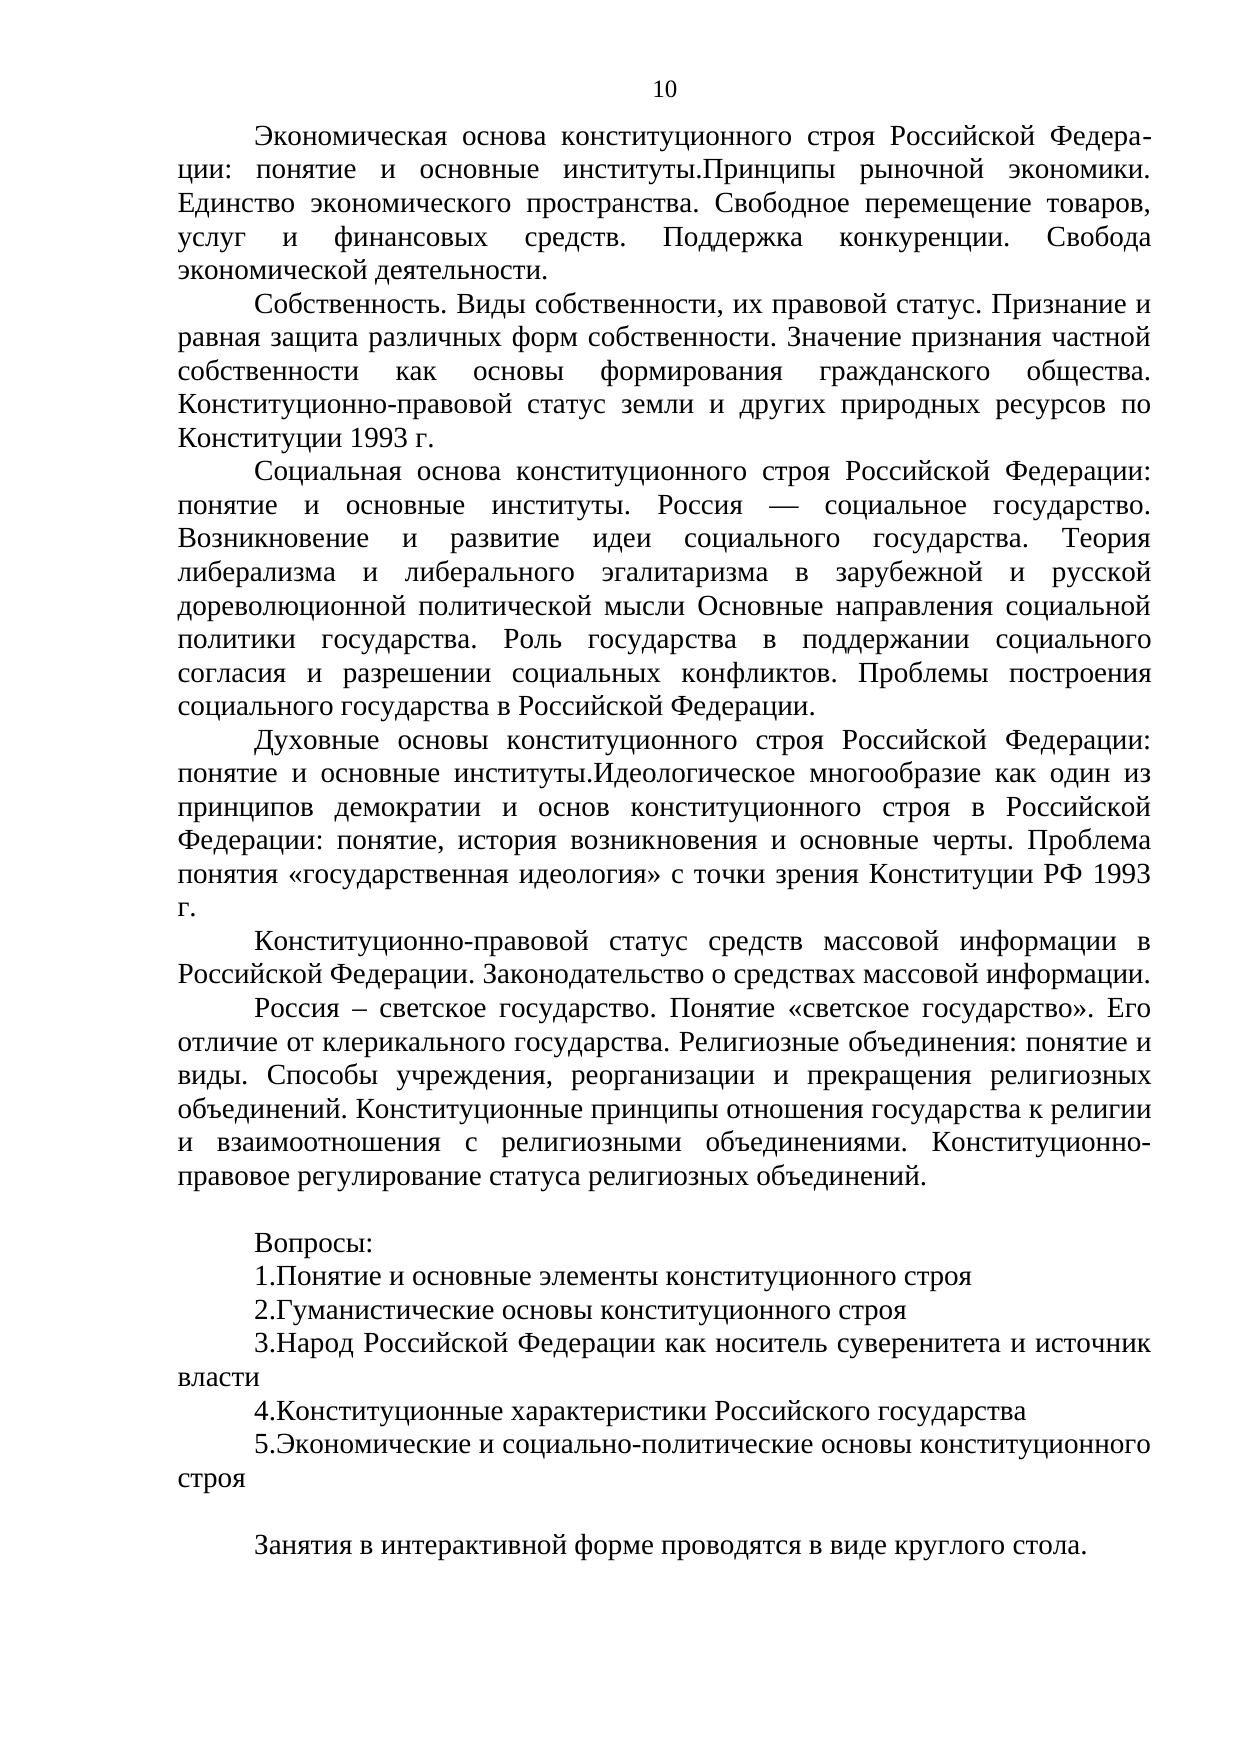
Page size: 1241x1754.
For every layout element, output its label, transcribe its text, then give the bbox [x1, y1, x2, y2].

text 1.Понятие и основные элементы конституционного строя [177, 1258, 1152, 1292]
text Социальная основа конституционного строя Российской Федерации: понятие и основные институты. Россия — социальное государство. Возникновение и развитие идеи социального государства. Теория либерализма и либерального эгалитаризма в зарубежной и русской дореволюционной политической мысли Основные направления социальной политики государства. Роль государства в поддержании социального согласия и разрешении социальных конфликтов. Проблемы построения социального государства в Российской Федерации. [177, 453, 1152, 722]
text 5.Экономические и социально-политические основы конституционного строя [177, 1426, 1152, 1493]
text Духовные основы конституционного строя Российской Федерации: понятие и основные институты.Идеологическое многообразие как один из принципов демократии и основ конституционного строя в Российской Федерации: понятие, история возникновения и основные черты. Проблема понятия «государственная идеология» с точки зрения Конституции РФ 1993 г. [177, 722, 1152, 923]
text Собственность. Виды собственности, их правовой статус. Признание и равная защита различных форм собственности. Значение признания частной собственности как основы формирования гражданского общества. Конституционно-правовой статус земли и других природных ресурсов по Конституции 1993 г. [177, 286, 1152, 453]
text Россия – светское государство. Понятие «светское государство». Его отличие от клерикального государства. Религиозные объединения: понятие и виды. Способы учреждения, реорганизации и прекращения религиозных объединений. Конституционные принципы отношения государства к религии и взаимоотношения с религиозными объединениями. Конституционно-правовое регулирование статуса религиозных объединений. [177, 990, 1152, 1191]
text Вопросы: [177, 1225, 1152, 1258]
text Конституционно-правовой статус средств массовой информации в Российской Федерации. Законодательство о средствах массовой информации. [177, 923, 1152, 990]
text Экономическая основа конституционного строя Российской Федерации: понятие и основные институты.Принципы рыночной экономики. Единство экономического пространства. Свободное перемещение товаров, услуг и финансовых средств. Поддержка конкуренции. Свобода экономической деятельности. [177, 118, 1152, 286]
text Занятия в интерактивной форме проводятся в виде круглого стола. [177, 1527, 1152, 1560]
text 3.Народ Российской Федерации как носитель суверенитета и источник власти [177, 1326, 1152, 1393]
text 4.Конституционные характеристики Российского государства [177, 1393, 1152, 1426]
text 2.Гуманистические основы конституционного строя [177, 1292, 1152, 1326]
